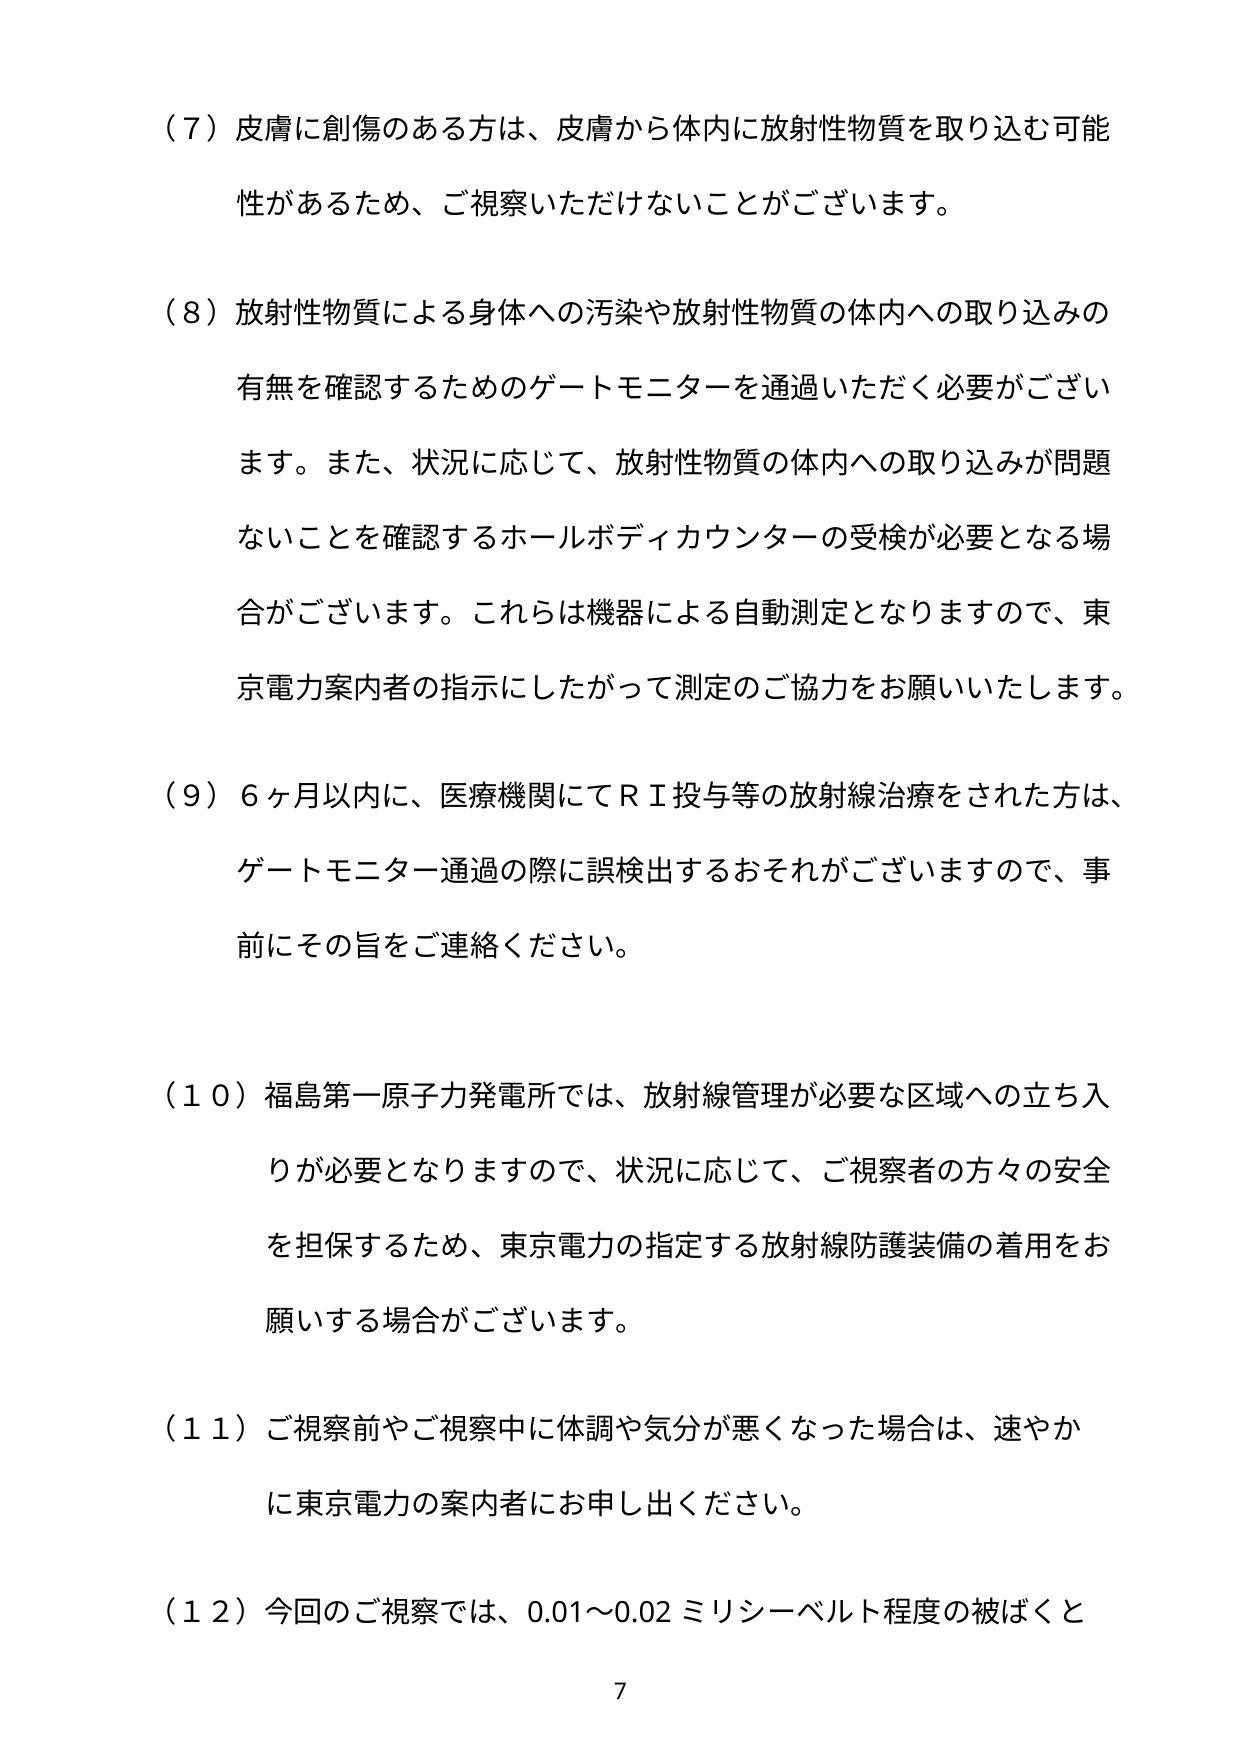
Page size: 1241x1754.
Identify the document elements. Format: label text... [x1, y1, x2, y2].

list 放射性物質による身体への汚染や放射性物質の体内への取り込みの有無を確認するためのゲートモニターを通過いただく必要がございます。また、状況に応じて、放射性物質の体内への取り込みが問題ないことを確認するホールボディカウンターの受検が必要となる場合がございます。これらは機器による自動測定となりますので、東京電力案内者の指示にしたがって測定のご協力をお願いいたします。 [148, 273, 1122, 723]
list ６ヶ月以内に、医療機関にてＲＩ投与等の放射線治療をされた方は、ゲートモニター通過の際に誤検出するおそれがございますので、事前にその旨をご連絡ください。 [148, 756, 1122, 981]
list 今回のご視察では、0.01～0.02 ミリシーベルト程度の被ばくと [148, 1573, 1122, 1648]
list りが必要となりますので、状況に応じて、ご視察者の方々の安全 [236, 1131, 1122, 1206]
list を担保するため、東京電力の指定する放射線防護装備の着用をお [236, 1206, 1122, 1281]
list 願いする場合がございます。 [236, 1281, 1122, 1356]
list ご視察前やご視察中に体調や気分が悪くなった場合は、速やか [148, 1389, 1122, 1464]
list 皮膚に創傷のある方は、皮膚から体内に放射性物質を取り込む可能性があるため、ご視察いただけないことがございます。 [148, 89, 1122, 239]
list 福島第一原子力発電所では、放射線管理が必要な区域への立ち入 [148, 1056, 1122, 1131]
list に東京電力の案内者にお申し出ください。 [236, 1464, 1122, 1539]
